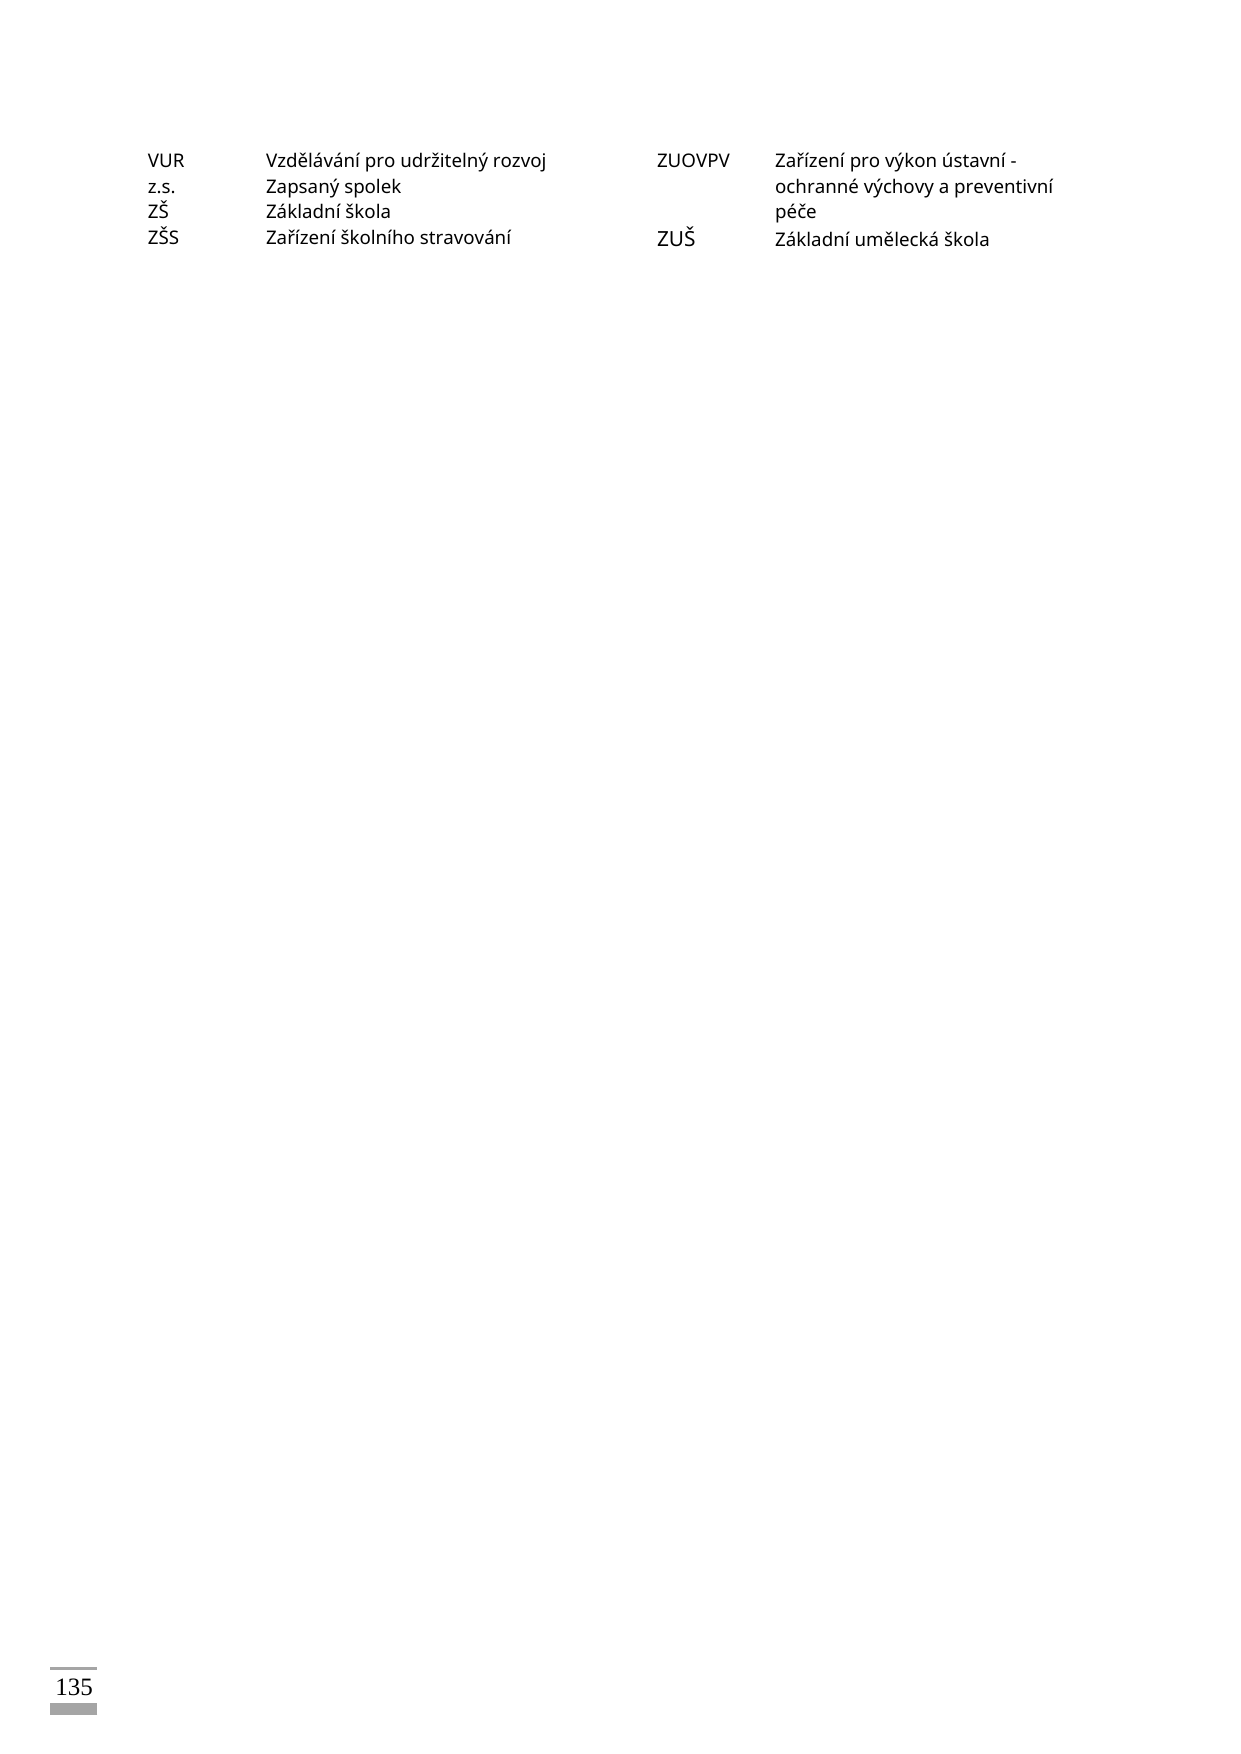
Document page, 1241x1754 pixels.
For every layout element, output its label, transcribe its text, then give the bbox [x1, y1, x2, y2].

text ZŠS Zařízení školního stravování [148, 224, 583, 250]
text VUR Vzdělávání pro udržitelný rozvoj [148, 148, 583, 173]
text z.s. Zapsaný spolek [148, 173, 583, 199]
text ZUŠ Základní umělecká škola [657, 224, 1092, 253]
text ZUOVPV Zařízení pro výkon ústavní - ochranné výchovy a preventivní péče [657, 148, 1092, 224]
text ZŠ Základní škola [148, 199, 583, 224]
